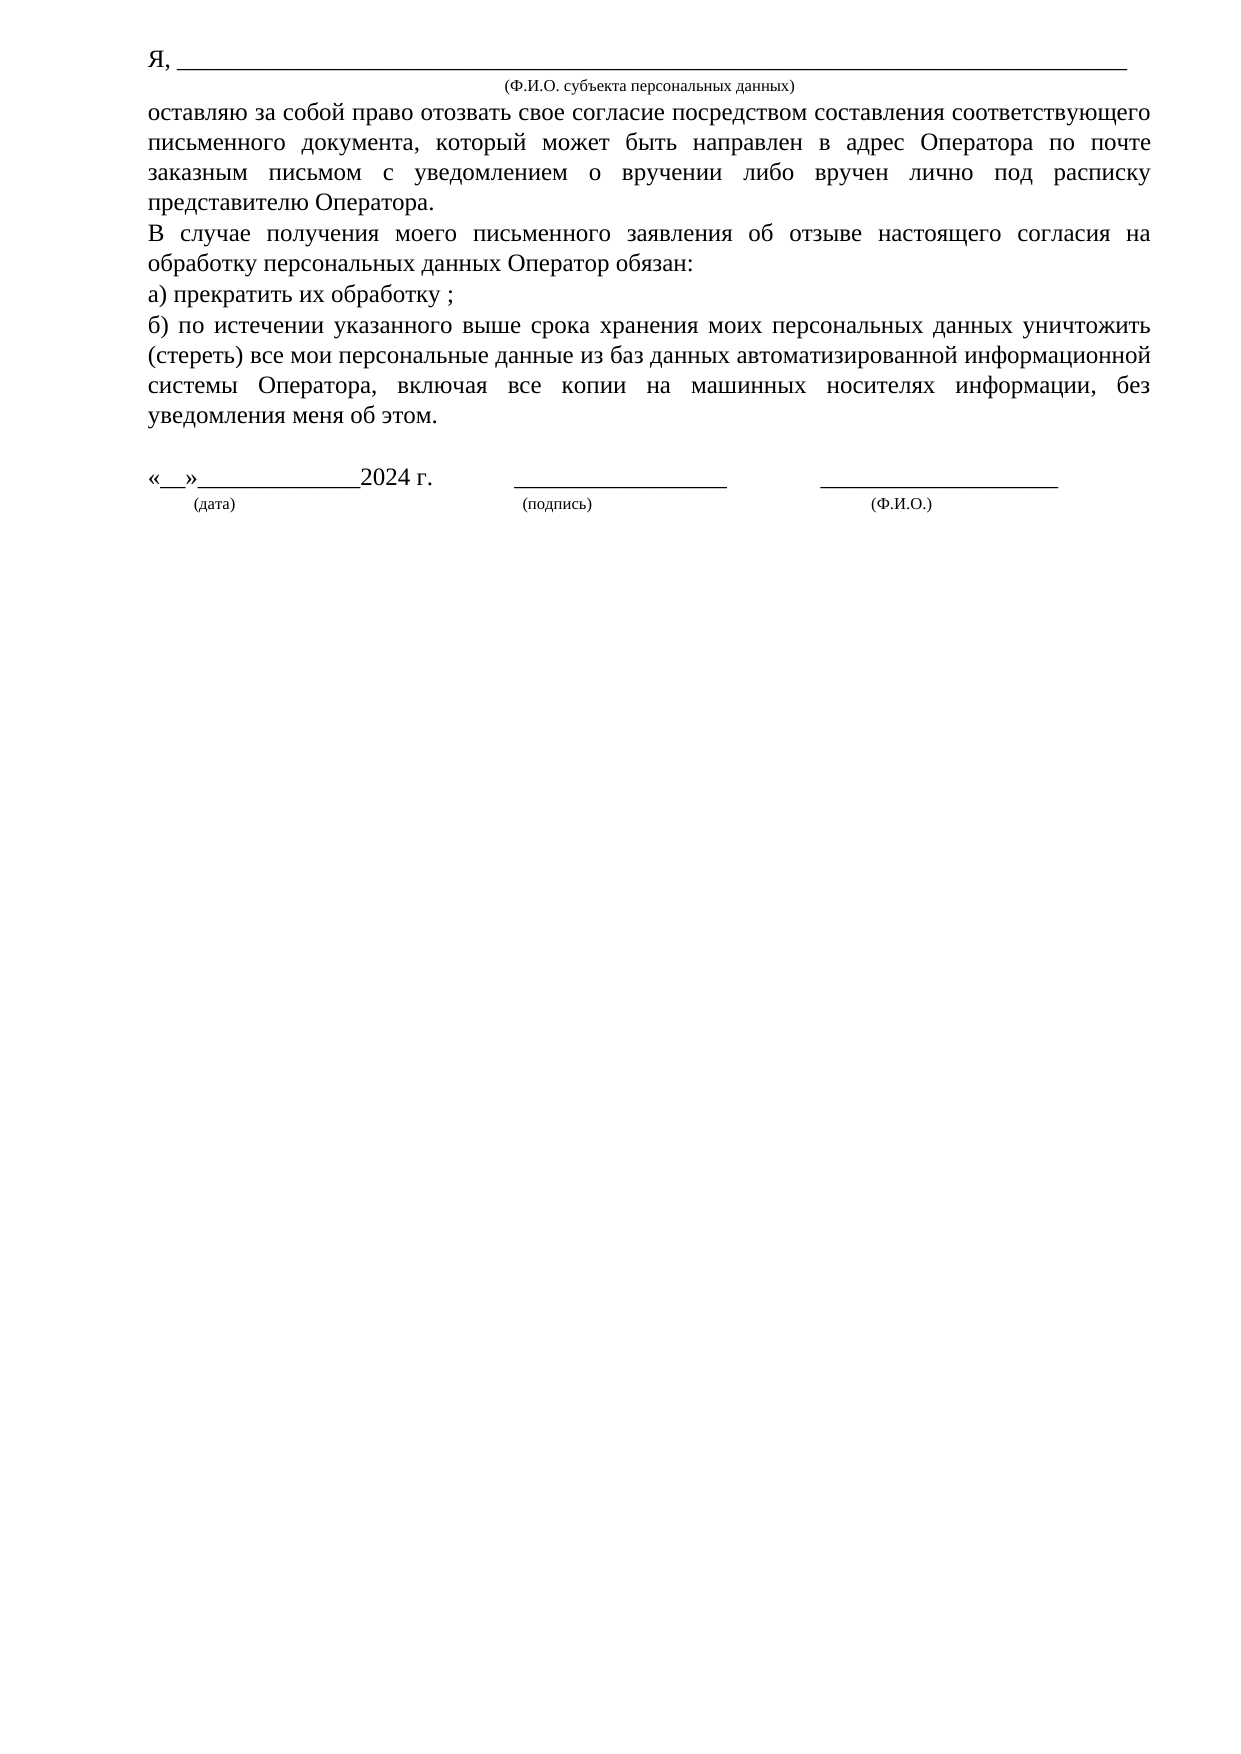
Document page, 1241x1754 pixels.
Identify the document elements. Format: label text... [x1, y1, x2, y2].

text «__»_____________2024 г. _________________ ___________________ [148, 462, 1152, 491]
text б) по истечении указанного выше срока хранения моих персональных данных уничтожить (стереть) все мои персональные данные из баз данных автоматизированной информационной системы Оператора, включая все копии на машинных носителях информации, без уведомления меня об этом. [148, 310, 1152, 429]
text а) прекратить их обработку ; [148, 279, 1152, 308]
text (дата) (подпись) (Ф.И.О.) [148, 494, 1152, 513]
text оставляю за собой право отозвать свое согласие посредством составления соответствующего письменного документа, который может быть направлен в адрес Оператора по почте заказным письмом с уведомлением о вручении либо вручен лично под расписку представителю Оператора. [148, 97, 1152, 215]
text (Ф.И.О. субъекта персональных данных) [148, 76, 1152, 95]
text Я, ____________________________________________________________________________ [148, 44, 1152, 73]
text В случае получения моего письменного заявления об отзыве настоящего согласия на обработку персональных данных Оператор обязан: [148, 218, 1152, 276]
